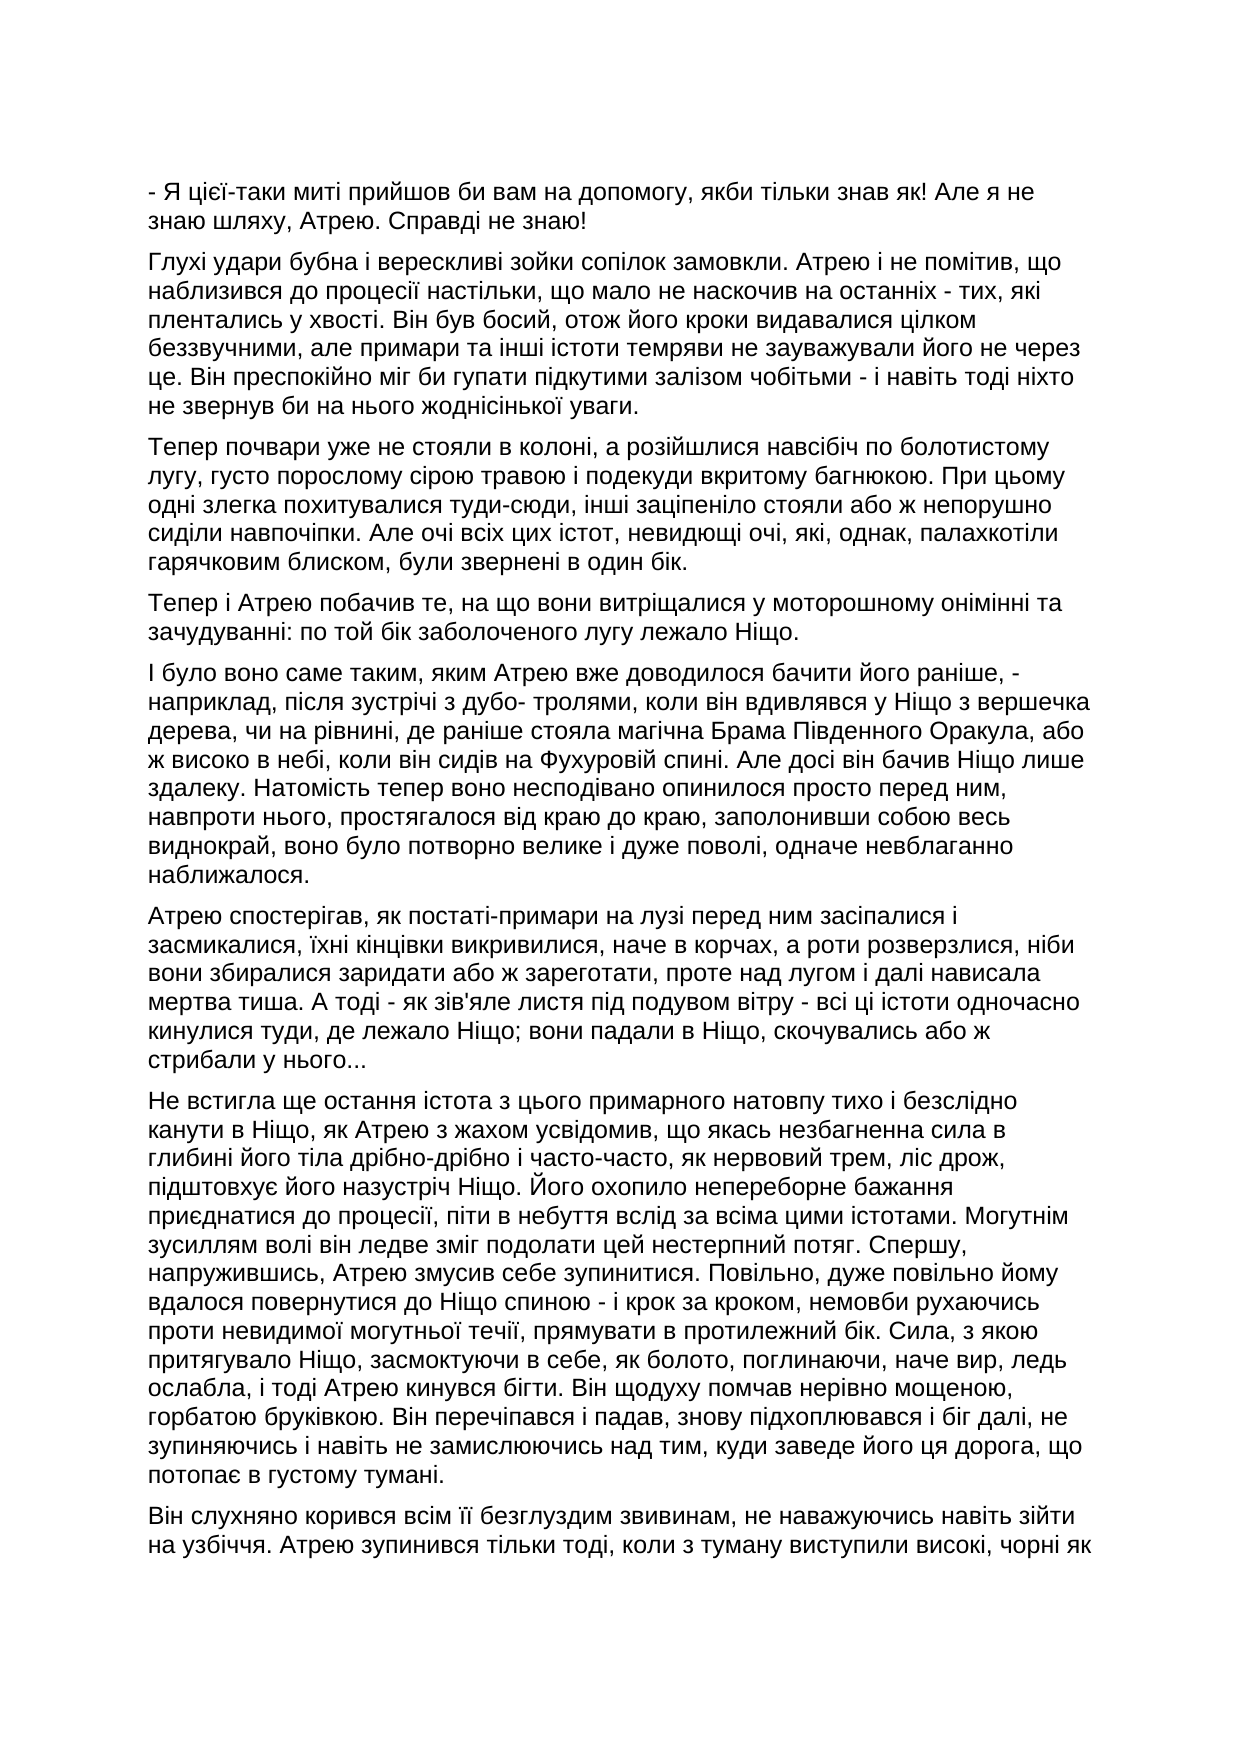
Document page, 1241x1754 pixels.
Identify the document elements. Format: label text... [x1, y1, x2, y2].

text Атрею спостерігав, як постаті-примари на лузі перед ним засіпалися і засмикалися, їхні кінцівки викривилися, наче в корчах, а роти розверзлися, ніби вони збиралися заридати або ж зареготати, проте над лугом і далі нависала мертва тиша. А тоді - як зів'яле листя під подувом вітру - всі ці істоти одночасно кинулися туди, де лежало Ніщо; вони падали в Ніщо, скочувались або ж стрибали у нього... [148, 901, 1092, 1073]
text Не встигла ще остання істота з цього примарного натовпу тихо і безслідно канути в Ніщо, як Атрею з жахом усвідомив, що якась незбагненна сила в глибині його тіла дрібно-дрібно і часто-часто, як нервовий трем, ліс дрож, підштовхує його назустріч Ніщо. Його охопило непереборне бажання приєднатися до процесії, піти в небуття вслід за всіма цими істотами. Могутнім зусиллям волі він ледве зміг подолати цей нестерпний потяг. Спершу, напружившись, Атрею змусив себе зупинитися. Повільно, дуже повільно йому вдалося повернутися до Ніщо спиною - і крок за кроком, немовби рухаючись проти невидимої могутньої течії, прямувати в протилежний бік. Сила, з якою притягувало Ніщо, засмоктуючи в себе, як болото, поглинаючи, наче вир, ледь ослабла, і тоді Атрею кинувся бігти. Він щодуху помчав нерівно мощеною, горбатою бруківкою. Він перечіпався і падав, знову підхоплювався і біг далі, не зупиняючись і навіть не замислюючись над тим, куди заведе його ця дорога, що потопає в густому тумані. [148, 1086, 1092, 1488]
text Тепер почвари уже не стояли в колоні, а розійшлися навсібіч по болотистому лугу, густо порослому сірою травою і подекуди вкритому багнюкою. При цьому одні злегка похитувалися туди-сюди, інші заціпеніло стояли або ж непорушно сиділи навпочіпки. Але очі всіх цих істот, невидющі очі, які, однак, палахкотіли гарячковим блиском, були звернені в один бік. [148, 432, 1092, 576]
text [148, 1501, 1092, 1558]
text - Я цієї-таки миті прийшов би вам на допомогу, якби тільки знав як! Але я не знаю шляху, Атрею. Справді не знаю! [148, 177, 1092, 235]
text Тепер і Атрею побачив те, на що вони витріщалися у моторошному онімінні та зачудуванні: по той бік заболоченого лугу лежало Ніщо. [148, 588, 1092, 646]
text І було воно саме таким, яким Атрею вже доводилося бачити його раніше, - наприклад, після зустрічі з дубо- тролями, коли він вдивлявся у Ніщо з вершечка дерева, чи на рівнині, де раніше стояла магічна Брама Південного Оракула, або ж високо в небі, коли він сидів на Фухуровій спині. Але досі він бачив Ніщо лише здалеку. Натомість тепер воно несподівано опинилося просто перед ним, навпроти нього, простягалося від краю до краю, заполонивши собою весь виднокрай, воно було потворно велике і дуже поволі, одначе невблаганно наближалося. [148, 658, 1092, 888]
text Глухі удари бубна і верескливі зойки сопілок замовкли. Атрею і не помітив, що наблизився до процесії настільки, що мало не наскочив на останніх - тих, які плентались у хвості. Він був босий, отож його кроки видавалися цілком беззвучними, але примари та інші істоти темряви не зауважували його не через це. Він преспокійно міг би гупати підкутими залізом чобітьми - і навіть тоді ніхто не звернув би на нього жоднісінької уваги. [148, 247, 1092, 420]
